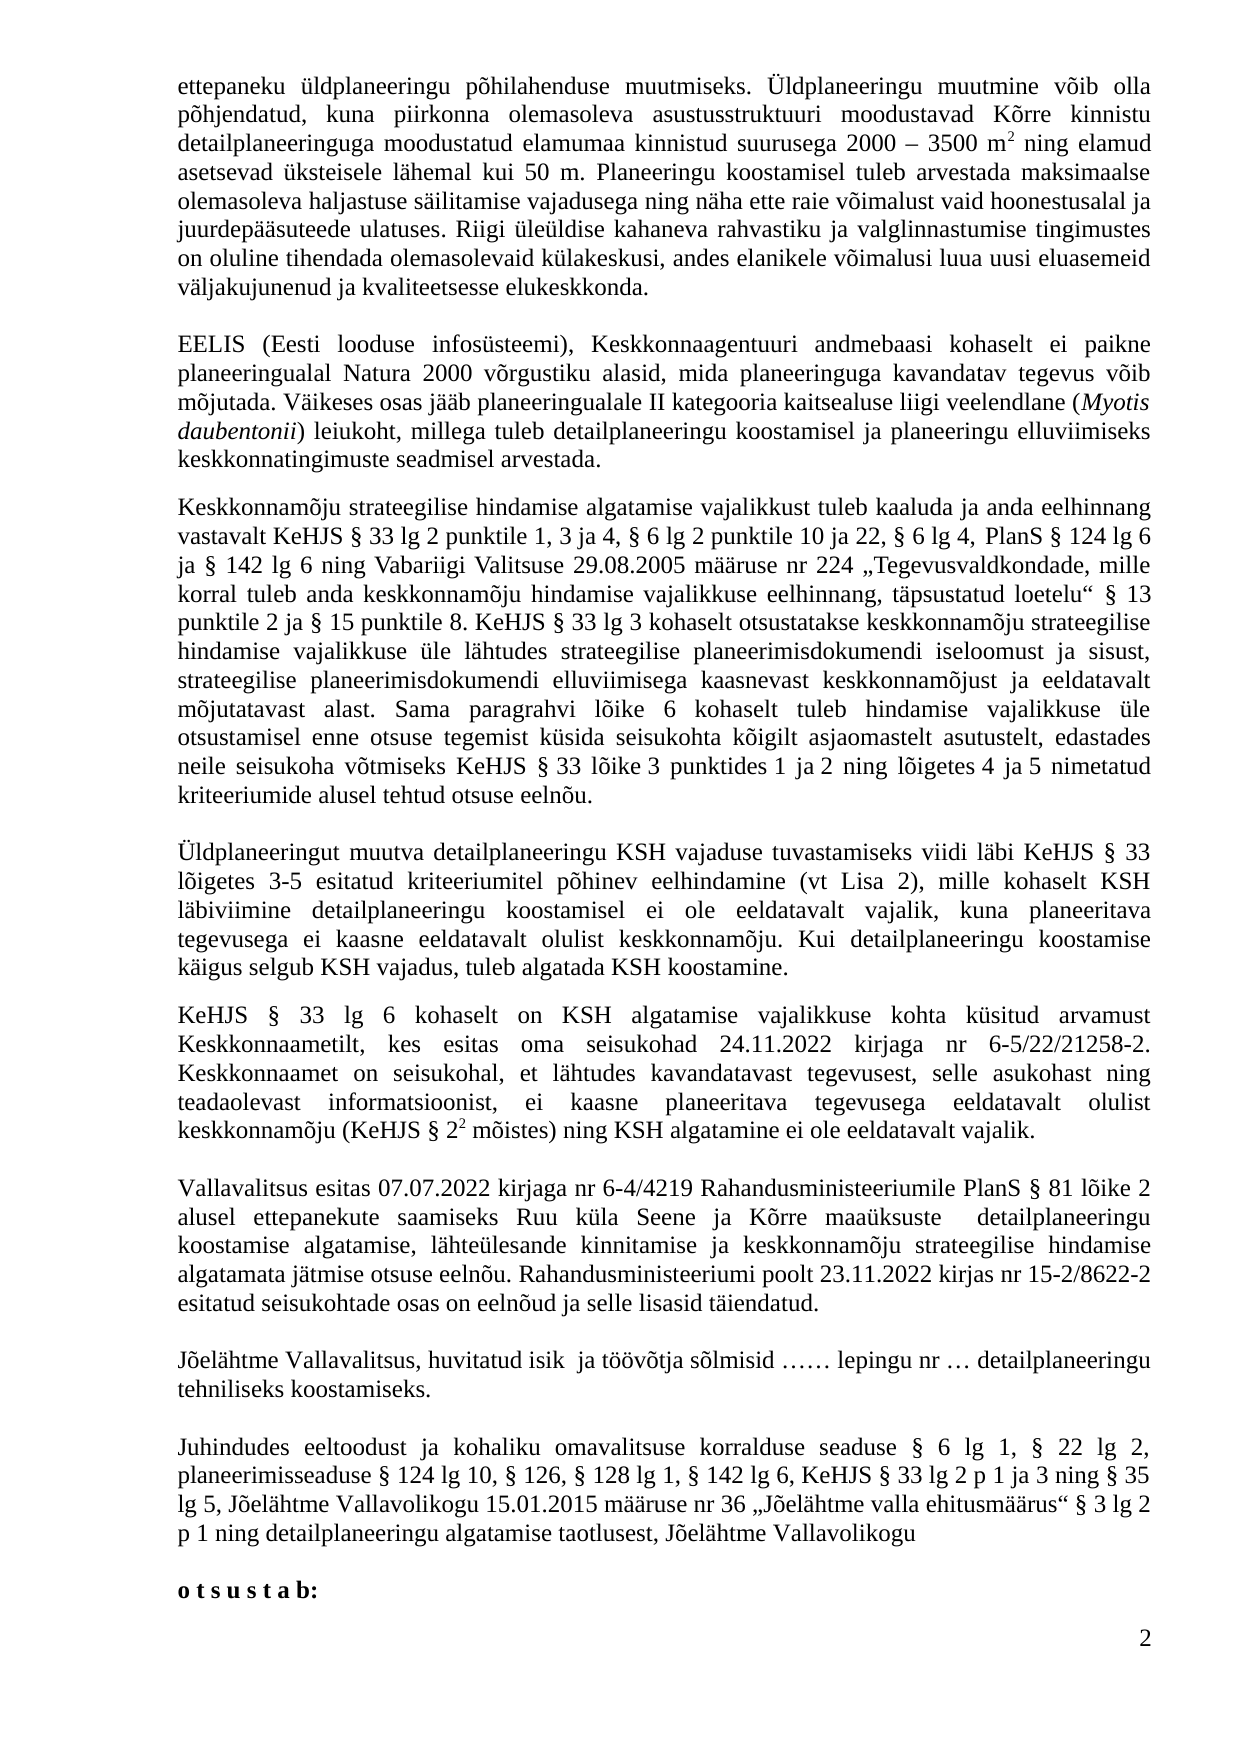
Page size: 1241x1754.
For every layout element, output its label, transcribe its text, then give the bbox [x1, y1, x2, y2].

text Juhindudes eeltoodust ja kohaliku omavalitsuse korralduse seaduse § 6 lg 1, § 22 lg 2, planeerimisseaduse § 124 lg 10, § 126, § 128 lg 1, § 142 lg 6, KeHJS § 33 lg 2 p 1 ja 3 ning § 35 lg 5, Jõelähtme Vallavolikogu 15.01.2015 määruse nr 36 „Jõelähtme valla ehitusmäärus“ § 3 lg 2 p 1 ning detailplaneeringu algatamise taotlusest, Jõelähtme Vallavolikogu [177, 1432, 1152, 1547]
list EELIS (Eesti looduse infosüsteemi), Keskkonnaagentuuri andmebaasi kohaselt ei paikne planeeringualal Natura 2000 võrgustiku alasid, mida planeeringuga kavandatav tegevus võib mõjutada. Väikeses osas jääb planeeringualale II kategooria kaitsealuse liigi veelendlane (Myotis daubentonii) leiukoht, millega tuleb detailplaneeringu koostamisel ja planeeringu elluviimiseks keskkonnatingimuste seadmisel arvestada. [177, 329, 1152, 473]
text o t s u s t a b: [177, 1575, 1152, 1604]
text Keskkonnamõju strateegilise hindamise algatamise vajalikkust tuleb kaaluda ja anda eelhinnang vastavalt KeHJS § 33 lg 2 punktile 1, 3 ja 4, § 6 lg 2 punktile 10 ja 22, § 6 lg 4, PlanS § 124 lg 6 ja § 142 lg 6 ning Vabariigi Valitsuse 29.08.2005 määruse nr 224 „Tegevusvaldkondade, mille korral tuleb anda keskkonnamõju hindamise vajalikkuse eelhinnang, täpsustatud loetelu“ § 13 punktile 2 ja § 15 punktile 8. KeHJS § 33 lg 3 kohaselt otsustatakse keskkonnamõju strateegilise hindamise vajalikkuse üle lähtudes strateegilise planeerimisdokumendi iseloomust ja sisust, strateegilise planeerimisdokumendi elluviimisega kaasnevast keskkonnamõjust ja eeldatavalt mõjutatavast alast. Sama paragrahvi lõike 6 kohaselt tuleb hindamise vajalikkuse üle otsustamisel enne otsuse tegemist küsida seisukohta kõigilt asjaomastelt asutustelt, edastades neile seisukoha võtmiseks KeHJS § 33 lõike 3 punktides 1 ja 2 ning lõigetes 4 ja 5 nimetatud kriteeriumide alusel tehtud otsuse eelnõu. [177, 492, 1152, 809]
text Üldplaneeringut muutva detailplaneeringu KSH vajaduse tuvastamiseks viidi läbi KeHJS § 33 lõigetes 3-5 esitatud kriteeriumitel põhinev eelhindamine (vt Lisa 2), mille kohaselt KSH läbiviimine detailplaneeringu koostamisel ei ole eeldatavalt vajalik, kuna planeeritava tegevusega ei kaasne eeldatavalt olulist keskkonnamõju. Kui detailplaneeringu koostamise käigus selgub KSH vajadus, tuleb algatada KSH koostamine. [177, 837, 1152, 981]
text Jõelähtme Vallavalitsus, huvitatud isik ja töövõtja sõlmisid …… lepingu nr … detailplaneeringu tehniliseks koostamiseks. [177, 1345, 1152, 1403]
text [177, 71, 1152, 301]
text KeHJS § 33 lg 6 kohaselt on KSH algatamise vajalikkuse kohta küsitud arvamust Keskkonnaametilt, kes esitas oma seisukohad 24.11.2022 kirjaga nr 6-5/22/21258-2. Keskkonnaamet on seisukohal, et lähtudes kavandatavast tegevusest, selle asukohast ning teadaolevast informatsioonist, ei kaasne planeeritava tegevusega eeldatavalt olulist keskkonnamõju (KeHJS § 22 mõistes) ning KSH algatamine ei ole eeldatavalt vajalik. [177, 1000, 1152, 1144]
text Vallavalitsus esitas 07.07.2022 kirjaga nr 6-4/4219 Rahandusministeeriumile PlanS § 81 lõike 2 alusel ettepanekute saamiseks Ruu küla Seene ja Kõrre maaüksuste detailplaneeringu koostamise algatamise, lähteülesande kinnitamise ja keskkonnamõju strateegilise hindamise algatamata jätmise otsuse eelnõu. Rahandusministeeriumi poolt 23.11.2022 kirjas nr 15-2/8622-2 esitatud seisukohtade osas on eelnõud ja selle lisasid täiendatud. [177, 1173, 1152, 1317]
